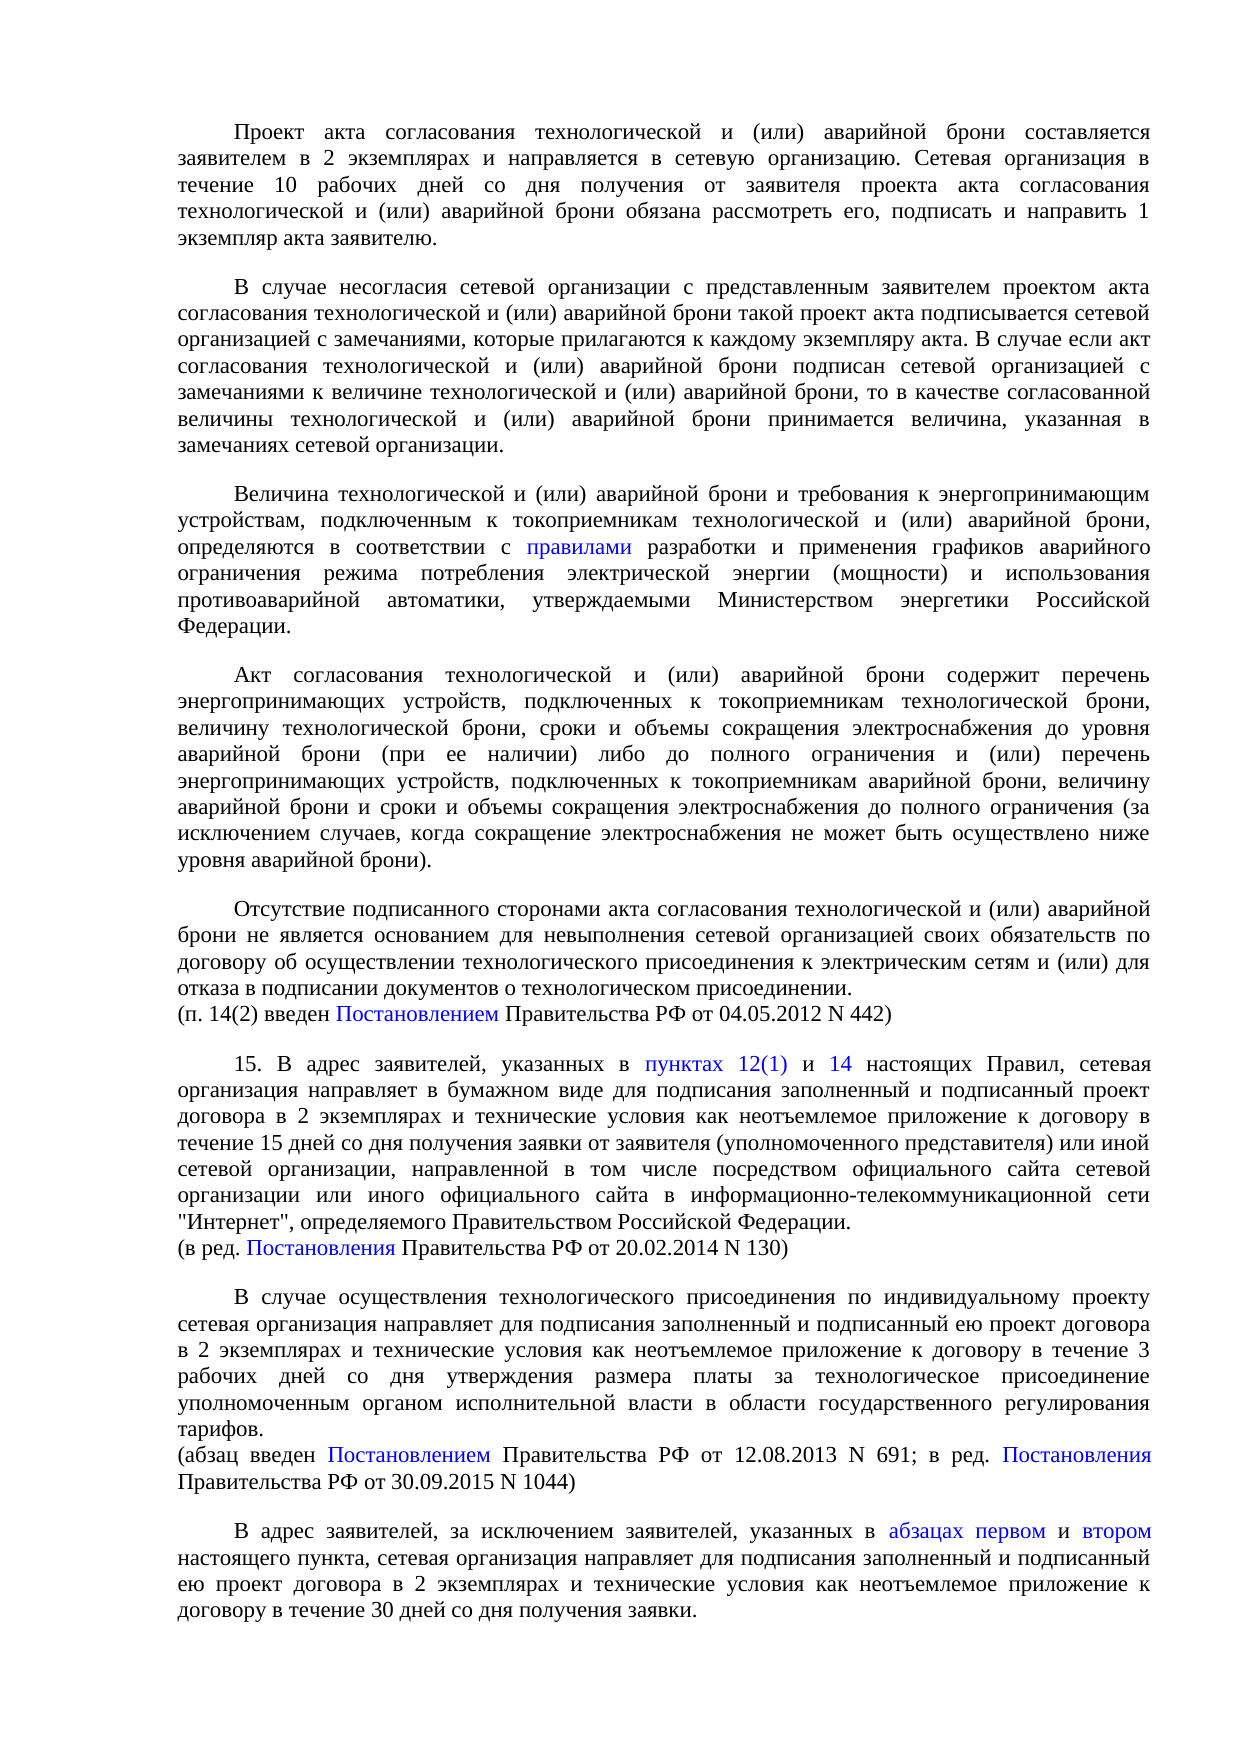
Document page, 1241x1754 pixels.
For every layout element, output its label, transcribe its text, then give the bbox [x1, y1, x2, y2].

text Акт согласования технологической и (или) аварийной брони содержит перечень энергопринимающих устройств, подключенных к токоприемникам технологической брони, величину технологической брони, сроки и объемы сокращения электроснабжения до уровня аварийной брони (при ее наличии) либо до полного ограничения и (или) перечень энергопринимающих устройств, подключенных к токоприемникам аварийной брони, величину аварийной брони и сроки и объемы сокращения электроснабжения до полного ограничения (за исключением случаев, когда сокращение электроснабжения не может быть осуществлено ниже уровня аварийной брони). [177, 661, 1152, 872]
text (абзац введен Постановлением Правительства РФ от 12.08.2013 N 691; в ред. Постановления Правительства РФ от 30.09.2015 N 1044) [177, 1442, 1152, 1494]
text (п. 14(2) введен Постановлением Правительства РФ от 04.05.2012 N 442) [177, 1000, 1152, 1027]
text Величина технологической и (или) аварийной брони и требования к энергопринимающим устройствам, подключенным к токоприемникам технологической и (или) аварийной брони, определяются в соответствии с правилами разработки и применения графиков аварийного ограничения режима потребления электрической энергии (мощности) и использования противоаварийной автоматики, утверждаемыми Министерством энергетики Российской Федерации. [177, 480, 1152, 638]
text В случае осуществления технологического присоединения по индивидуальному проекту сетевая организация направляет для подписания заполненный и подписанный ею проект договора в 2 экземплярах и технические условия как неотъемлемое приложение к договору в течение 3 рабочих дней со дня утверждения размера платы за технологическое присоединение уполномоченным органом исполнительной власти в области государственного регулирования тарифов. [177, 1283, 1152, 1442]
text (в ред. Постановления Правительства РФ от 20.02.2014 N 130) [177, 1234, 1152, 1261]
text Отсутствие подписанного сторонами акта согласования технологической и (или) аварийной брони не является основанием для невыполнения сетевой организацией своих обязательств по договору об осуществлении технологического присоединения к электрическим сетям и (или) для отказа в подписании документов о технологическом присоединении. [177, 895, 1152, 1000]
text 15. В адрес заявителей, указанных в пунктах 12(1) и 14 настоящих Правил, сетевая организация направляет в бумажном виде для подписания заполненный и подписанный проект договора в 2 экземплярах и технические условия как неотъемлемое приложение к договору в течение 15 дней со дня получения заявки от заявителя (уполномоченного представителя) или иной сетевой организации, направленной в том числе посредством официального сайта сетевой организации или иного официального сайта в информационно-телекоммуникационной сети "Интернет", определяемого Правительством Российской Федерации. [177, 1050, 1152, 1234]
text Проект акта согласования технологической и (или) аварийной брони составляется заявителем в 2 экземплярах и направляется в сетевую организацию. Сетевая организация в течение 10 рабочих дней со дня получения от заявителя проекта акта согласования технологической и (или) аварийной брони обязана рассмотреть его, подписать и направить 1 экземпляр акта заявителю. [177, 118, 1152, 250]
text В адрес заявителей, за исключением заявителей, указанных в абзацах первом и втором настоящего пункта, сетевая организация направляет для подписания заполненный и подписанный ею проект договора в 2 экземплярах и технические условия как неотъемлемое приложение к договору в течение 30 дней со дня получения заявки. [177, 1517, 1152, 1623]
text В случае несогласия сетевой организации с представленным заявителем проектом акта согласования технологической и (или) аварийной брони такой проект акта подписывается сетевой организацией с замечаниями, которые прилагаются к каждому экземпляру акта. В случае если акт согласования технологической и (или) аварийной брони подписан сетевой организацией с замечаниями к величине технологической и (или) аварийной брони, то в качестве согласованной величины технологической и (или) аварийной брони принимается величина, указанная в замечаниях сетевой организации. [177, 273, 1152, 457]
